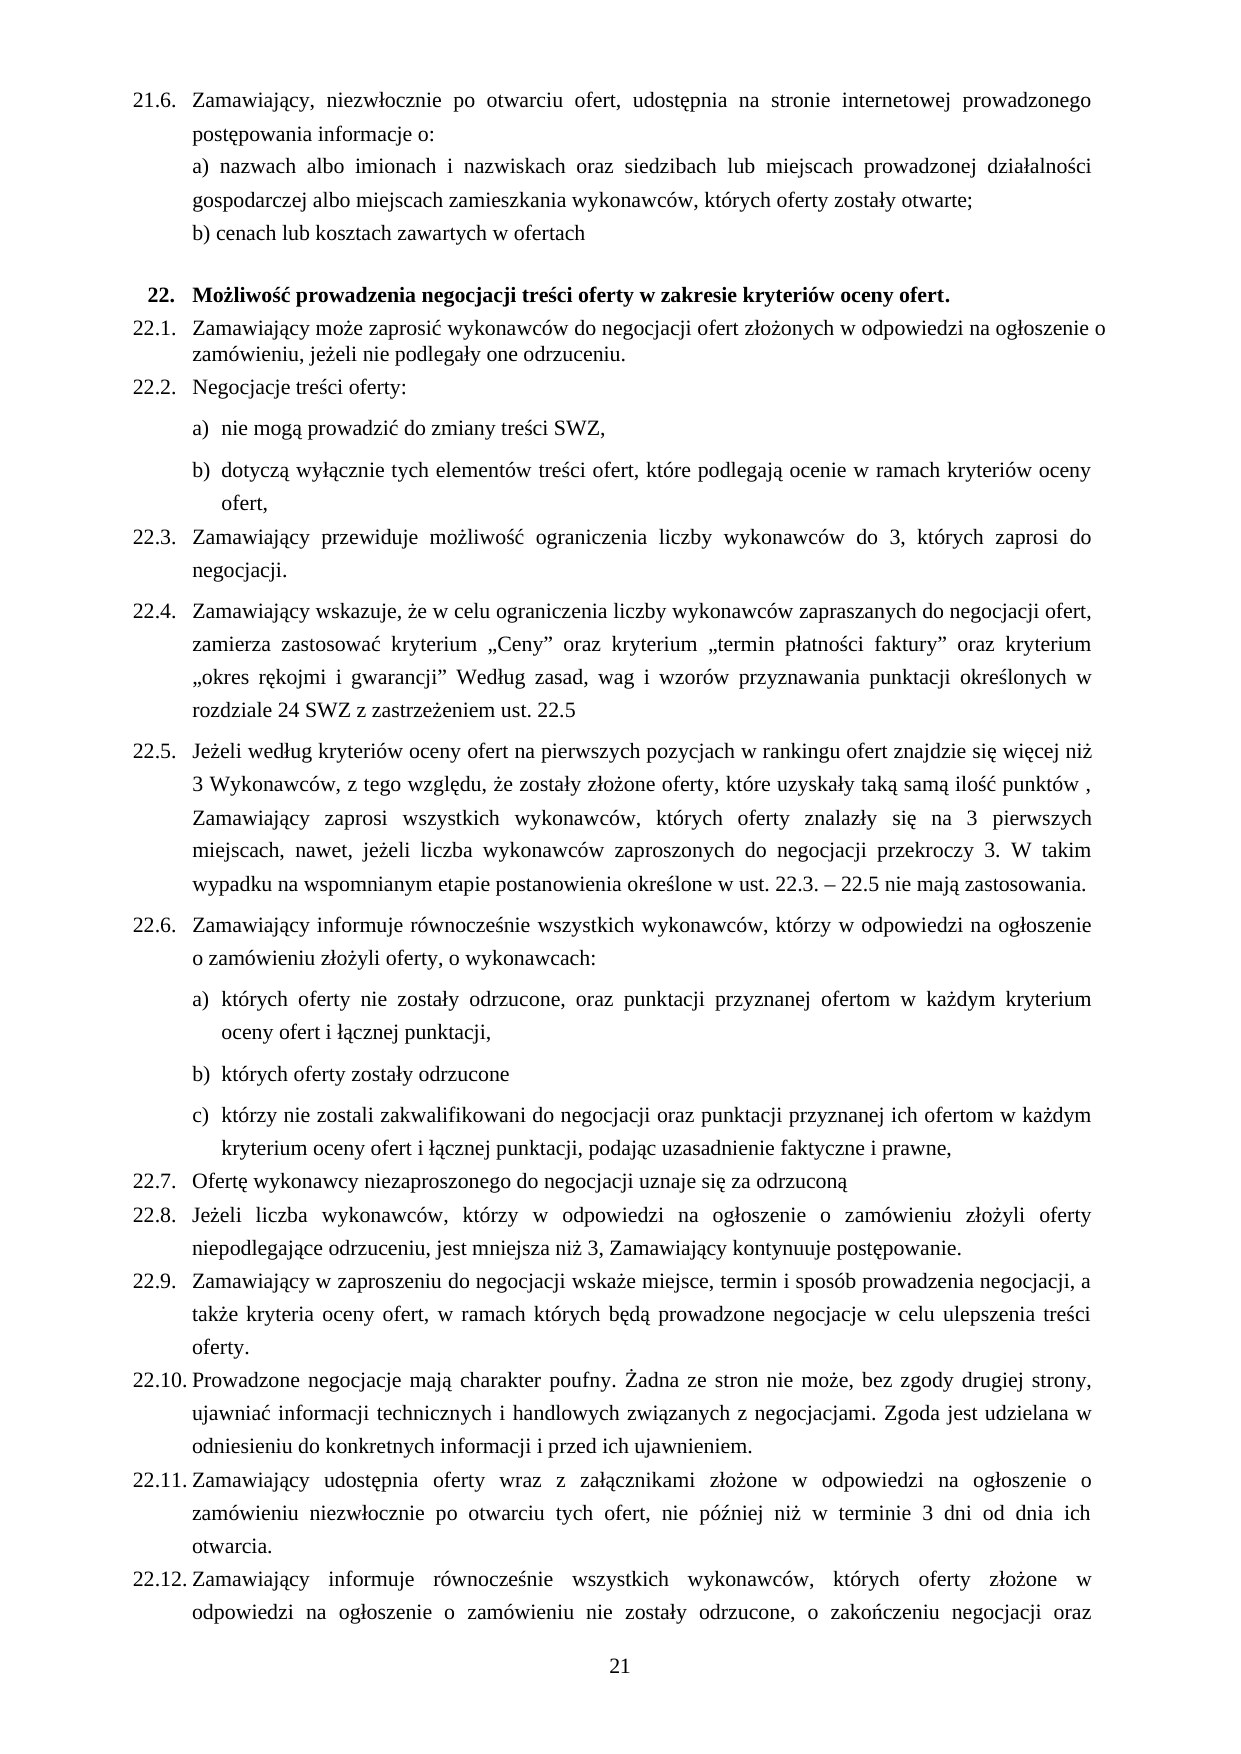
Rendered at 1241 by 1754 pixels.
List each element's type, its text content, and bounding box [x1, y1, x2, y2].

list dotyczą wyłącznie tych elementów treści ofert, które podlegają ocenie w ramach kryteriów oceny ofert, [192, 457, 1093, 515]
list a) nazwach albo imionach i nazwiskach oraz siedzibach lub miejscach prowadzonej działalności gospodarczej albo miejscach zamieszkania wykonawców, których oferty zostały otwarte; [192, 153, 1093, 212]
list Zamawiający w zaproszeniu do negocjacji wskaże miejsce, termin i sposób prowadzenia negocjacji, a także kryteria oceny ofert, w ramach których będą prowadzone negocjacje w celu ulepszenia treści oferty. [133, 1268, 1093, 1359]
list Zamawiający może zaprosić wykonawców do negocjacji ofert złożonych w odpowiedzi na ogłoszenie o zamówieniu, jeżeli nie podlegały one odrzuceniu. [133, 315, 1107, 366]
list Jeżeli według kryteriów oceny ofert na pierwszych pozycjach w rankingu ofert znajdzie się więcej niż 3 Wykonawców, z tego względu, że zostały złożone oferty, które uzyskały taką samą ilość punktów , Zamawiający zaprosi wszystkich wykonawców, których oferty znalazły się na 3 pierwszych miejscach, nawet, jeżeli liczba wykonawców zaproszonych do negocjacji przekroczy 3. W takim wypadku na wspomnianym etapie postanowienia określone w ust. 22.3. – 22.5 nie mają zastosowania. [133, 738, 1093, 896]
list Negocjacje treści oferty: [133, 374, 1093, 399]
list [133, 1566, 1093, 1624]
list Zamawiający przewiduje możliwość ograniczenia liczby wykonawców do 3, których zaprosi do negocjacji. [133, 524, 1093, 582]
list Zamawiający informuje równocześnie wszystkich wykonawców, którzy w odpowiedzi na ogłoszenie o zamówieniu złożyli oferty, o wykonawcach: [133, 912, 1093, 970]
list Prowadzone negocjacje mają charakter poufny. Żadna ze stron nie może, bez zgody drugiej strony, ujawniać informacji technicznych i handlowych związanych z negocjacjami. Zgoda jest udzielana w odniesieniu do konkretnych informacji i przed ich ujawnieniem. [133, 1367, 1093, 1459]
list których oferty zostały odrzucone [192, 1061, 1093, 1086]
list Ofertę wykonawcy niezaproszonego do negocjacji uznaje się za odrzuconą [133, 1168, 1093, 1193]
list którzy nie zostali zakwalifikowani do negocjacji oraz punktacji przyznanej ich ofertom w każdym kryterium oceny ofert i łącznej punktacji, podając uzasadnienie faktyczne i prawne, [192, 1102, 1093, 1160]
list Zamawiający udostępnia oferty wraz z załącznikami złożone w odpowiedzi na ogłoszenie o zamówieniu niezwłocznie po otwarciu tych ofert, nie później niż w terminie 3 dni od dnia ich otwarcia. [133, 1467, 1093, 1558]
list Zamawiający wskazuje, że w celu ograniczenia liczby wykonawców zapraszanych do negocjacji ofert, zamierza zastosować kryterium „Ceny” oraz kryterium „termin płatności faktury” oraz kryterium „okres rękojmi i gwarancji” Według zasad, wag i wzorów przyznawania punktacji określonych w rozdziale 24 SWZ z zastrzeżeniem ust. 22.5 [133, 598, 1093, 722]
list nie mogą prowadzić do zmiany treści SWZ, [192, 415, 1093, 441]
subtitle Możliwość prowadzenia negocjacji treści oferty w zakresie kryteriów oceny ofert. [147, 282, 1107, 307]
list Zamawiający, niezwłocznie po otwarciu ofert, udostępnia na stronie internetowej prowadzonego postępowania informacje o: [133, 87, 1093, 146]
list których oferty nie zostały odrzucone, oraz punktacji przyznanej ofertom w każdym kryterium oceny ofert i łącznej punktacji, [192, 986, 1093, 1044]
list Jeżeli liczba wykonawców, którzy w odpowiedzi na ogłoszenie o zamówieniu złożyli oferty niepodlegające odrzuceniu, jest mniejsza niż 3, Zamawiający kontynuuje postępowanie. [133, 1202, 1093, 1260]
list b) cenach lub kosztach zawartych w ofertach [192, 219, 1093, 245]
